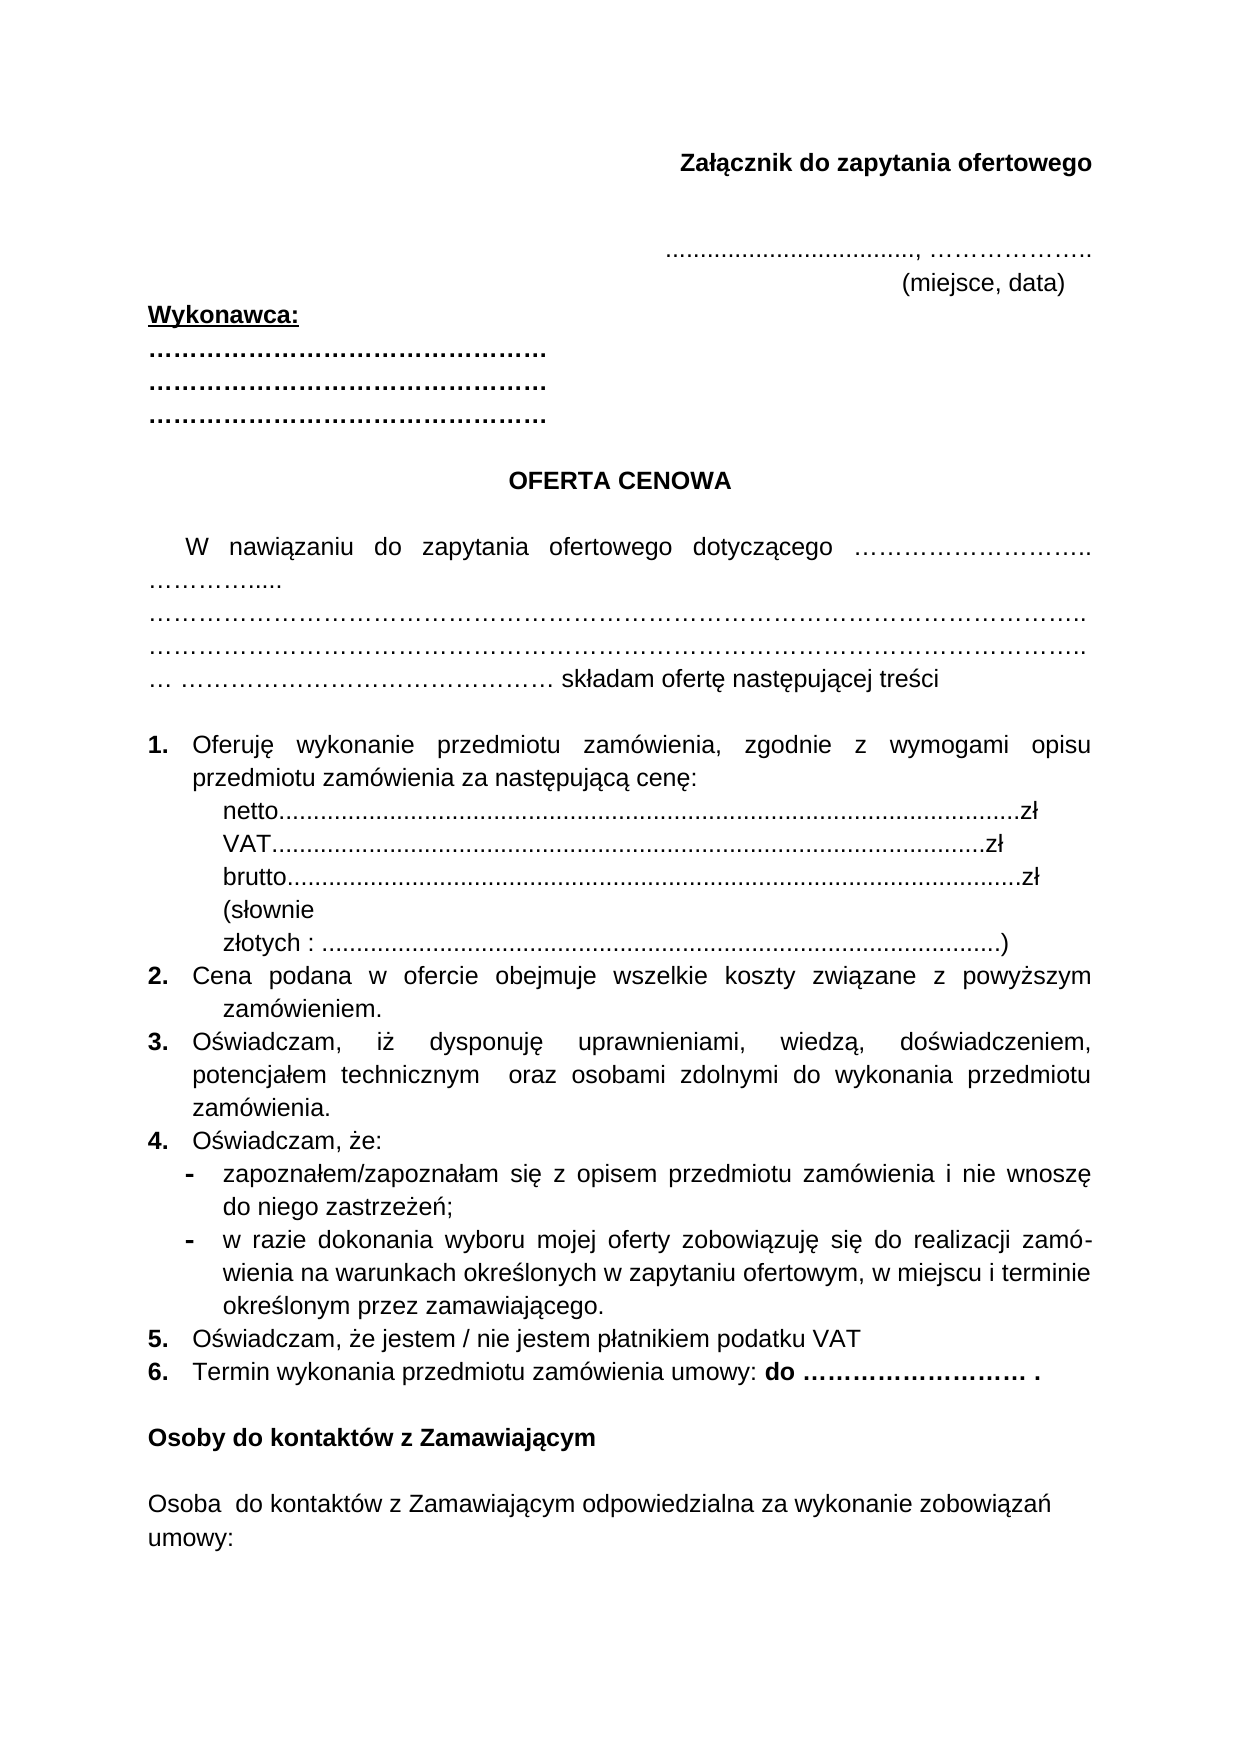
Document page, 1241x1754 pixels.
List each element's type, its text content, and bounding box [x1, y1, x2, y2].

list Oświadczam, iż dysponuję uprawnieniami, wiedzą, doświadczeniem, potencjałem technicznym oraz osobami zdolnymi do wykonania przedmiotu zamówienia. [148, 1027, 1093, 1122]
text VAT.......................................................................................................zł [223, 829, 1093, 858]
text ………………………………………… [148, 367, 1093, 395]
text netto...........................................................................................................zł [223, 796, 1093, 824]
text (miejsce, data) [148, 267, 1093, 296]
text Osoby do kontaktów z Zamawiającym [148, 1423, 1093, 1452]
text Osoba do kontaktów z Zamawiającym odpowiedzialna za wykonanie zobowiązań umowy: [148, 1489, 1093, 1551]
text ...................................., ……………….. [148, 234, 1093, 263]
list Oferuję wykonanie przedmiotu zamówienia, zgodnie z wymogami opisu przedmiotu zamówienia za następującą cenę: [148, 730, 1093, 792]
list (słownie złotych : ..................................................................................................) [223, 895, 1093, 957]
text Wykonawca: [148, 301, 1093, 329]
text W nawiązaniu do zapytania ofertowego dotyczącego ………………………..…………..... [148, 532, 1093, 593]
text OFERTA CENOWA [148, 466, 1093, 494]
text ………………………………………… [148, 399, 1093, 428]
list zapoznałem/zapoznałam się z opisem przedmiotu zamówienia i nie wnoszę do niego zastrzeżeń; [185, 1159, 1093, 1221]
list Termin wykonania przedmiotu zamówienia umowy: do ……………………… . [148, 1357, 1093, 1386]
list Cena podana w ofercie obejmuje wszelkie koszty związane z powyższym zamówieniem. [148, 961, 1093, 1023]
text …………………………………………………………………………………………………..………………………………………………………………………………………………….. … ……………………………………… składam ofertę następującej treści [148, 598, 1093, 692]
text Załącznik do zapytania ofertowego [148, 148, 1093, 176]
text brutto..........................................................................................................zł [223, 862, 1093, 891]
text ………………………………………… [148, 333, 1093, 362]
list Oświadczam, że: [148, 1126, 1093, 1155]
list w razie dokonania wyboru mojej oferty zobowiązuję się do realizacji zamówienia na warunkach określonych w zapytaniu ofertowym, w miejscu i terminie określonym przez zamawiającego. [185, 1225, 1093, 1320]
list Oświadczam, że jestem / nie jestem płatnikiem podatku VAT [148, 1324, 1093, 1353]
